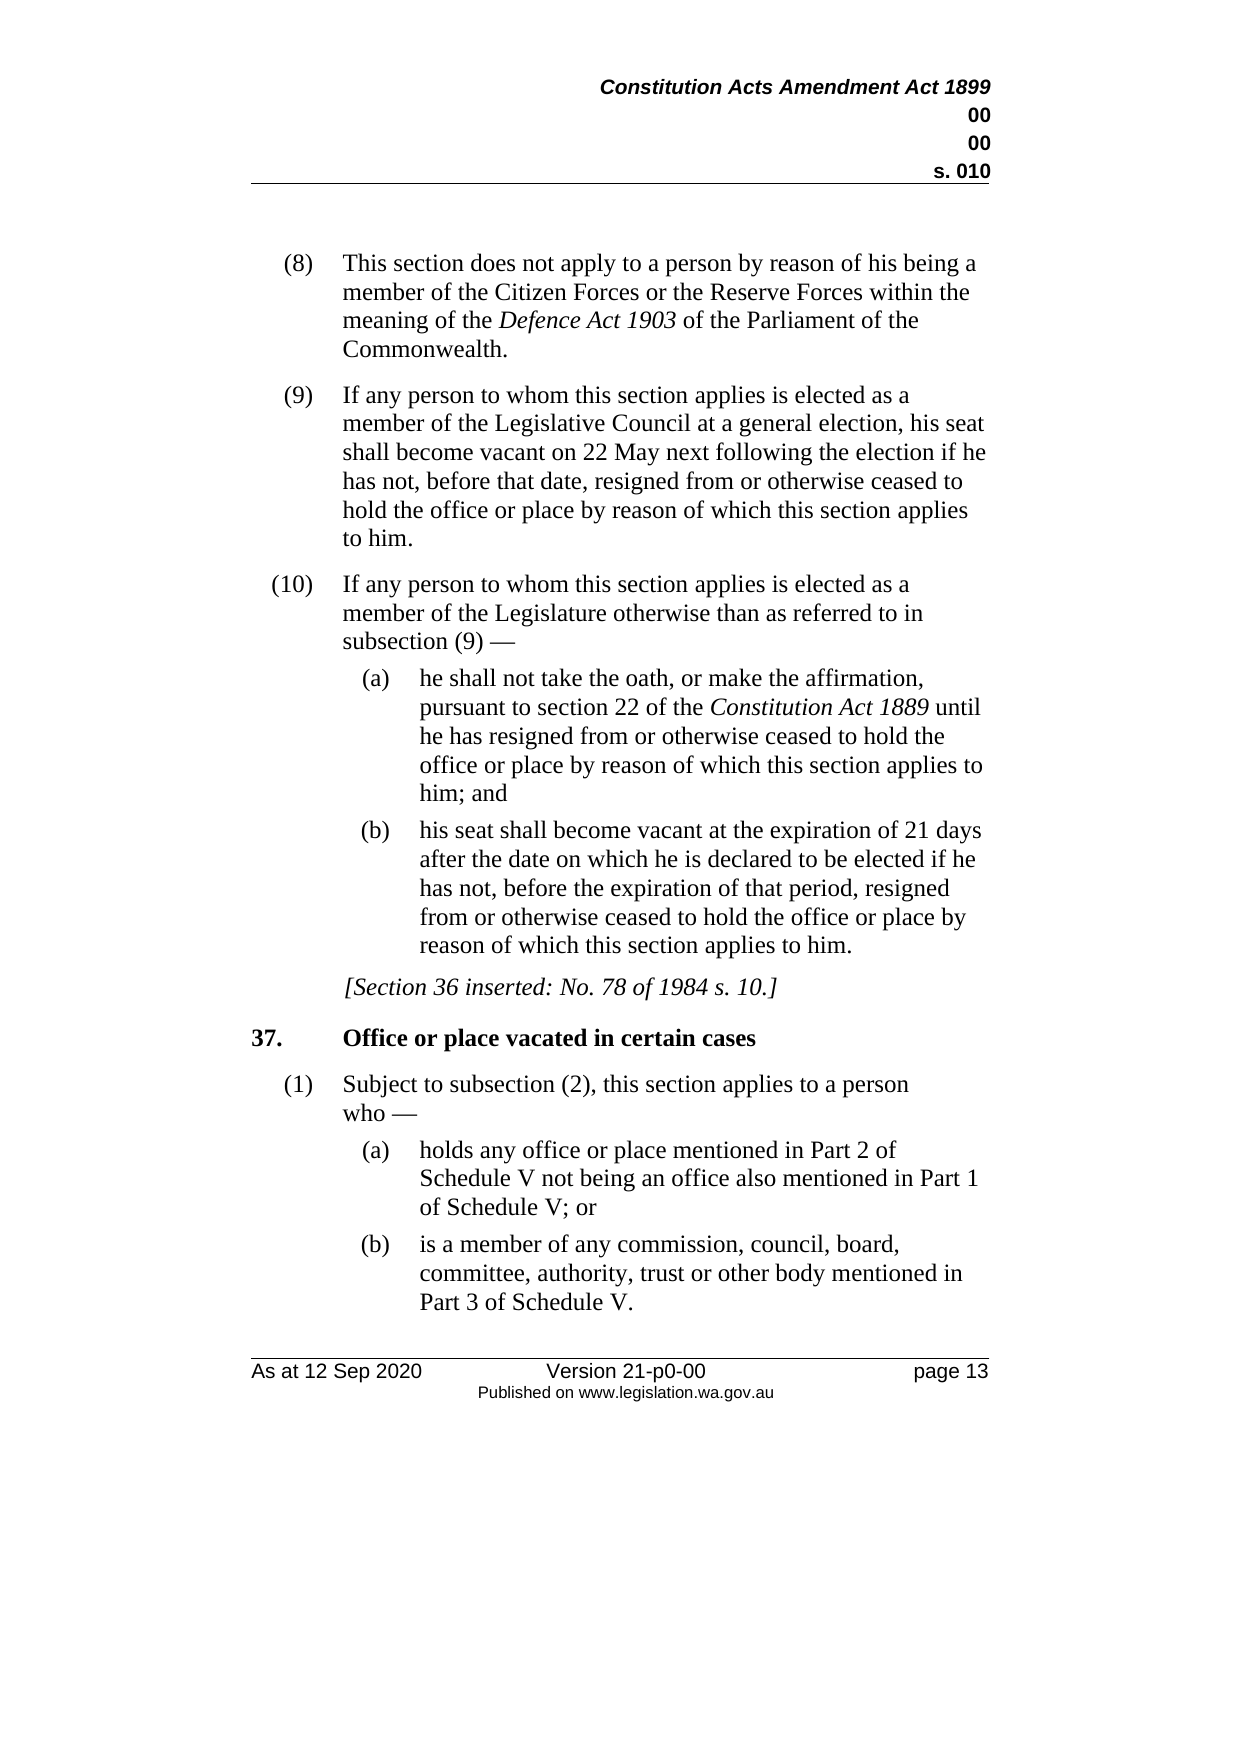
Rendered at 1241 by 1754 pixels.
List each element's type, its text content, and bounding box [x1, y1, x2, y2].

text (10) If any person to whom this section applies is elected as a member of the Legislature otherwise than as referred to in subsection (9) — [251, 569, 989, 655]
text (a) holds any office or place mentioned in Part 2 of Schedule V not being an office also mentioned in Part 1 of Schedule V; or [251, 1135, 989, 1221]
text (1) Subject to subsection (2), this section applies to a person who — [251, 1069, 989, 1126]
subtitle 37. Office or place vacated in certain cases [251, 1023, 989, 1052]
text (b) is a member of any commission, council, board, committee, authority, trust or other body mentioned in Part 3 of Schedule V. [251, 1229, 989, 1316]
text (9) If any person to whom this section applies is elected as a member of the Legislative Council at a general election, his seat shall become vacant on 22 May next following the election if he has not, before that date, resigned from or otherwise ceased to hold the office or place by reason of which this section applies to him. [251, 380, 989, 552]
text [Section 36 inserted: No. 78 of 1984 s. 10.] [251, 972, 989, 1001]
text (8) This section does not apply to a person by reason of his being a member of the Citizen Forces or the Reserve Forces within the meaning of the Defence Act 1903 of the Parliament of the Commonwealth. [251, 248, 989, 363]
text (a) he shall not take the oath, or make the affirmation, pursuant to section 22 of the Constitution Act 1889 until he has resigned from or otherwise ceased to hold the office or place by reason of which this section applies to him; and [251, 663, 989, 807]
text (b) his seat shall become vacant at the expiration of 21 days after the date on which he is declared to be elected if he has not, before the expiration of that period, resigned from or otherwise ceased to hold the office or place by reason of which this section applies to him. [251, 816, 989, 959]
